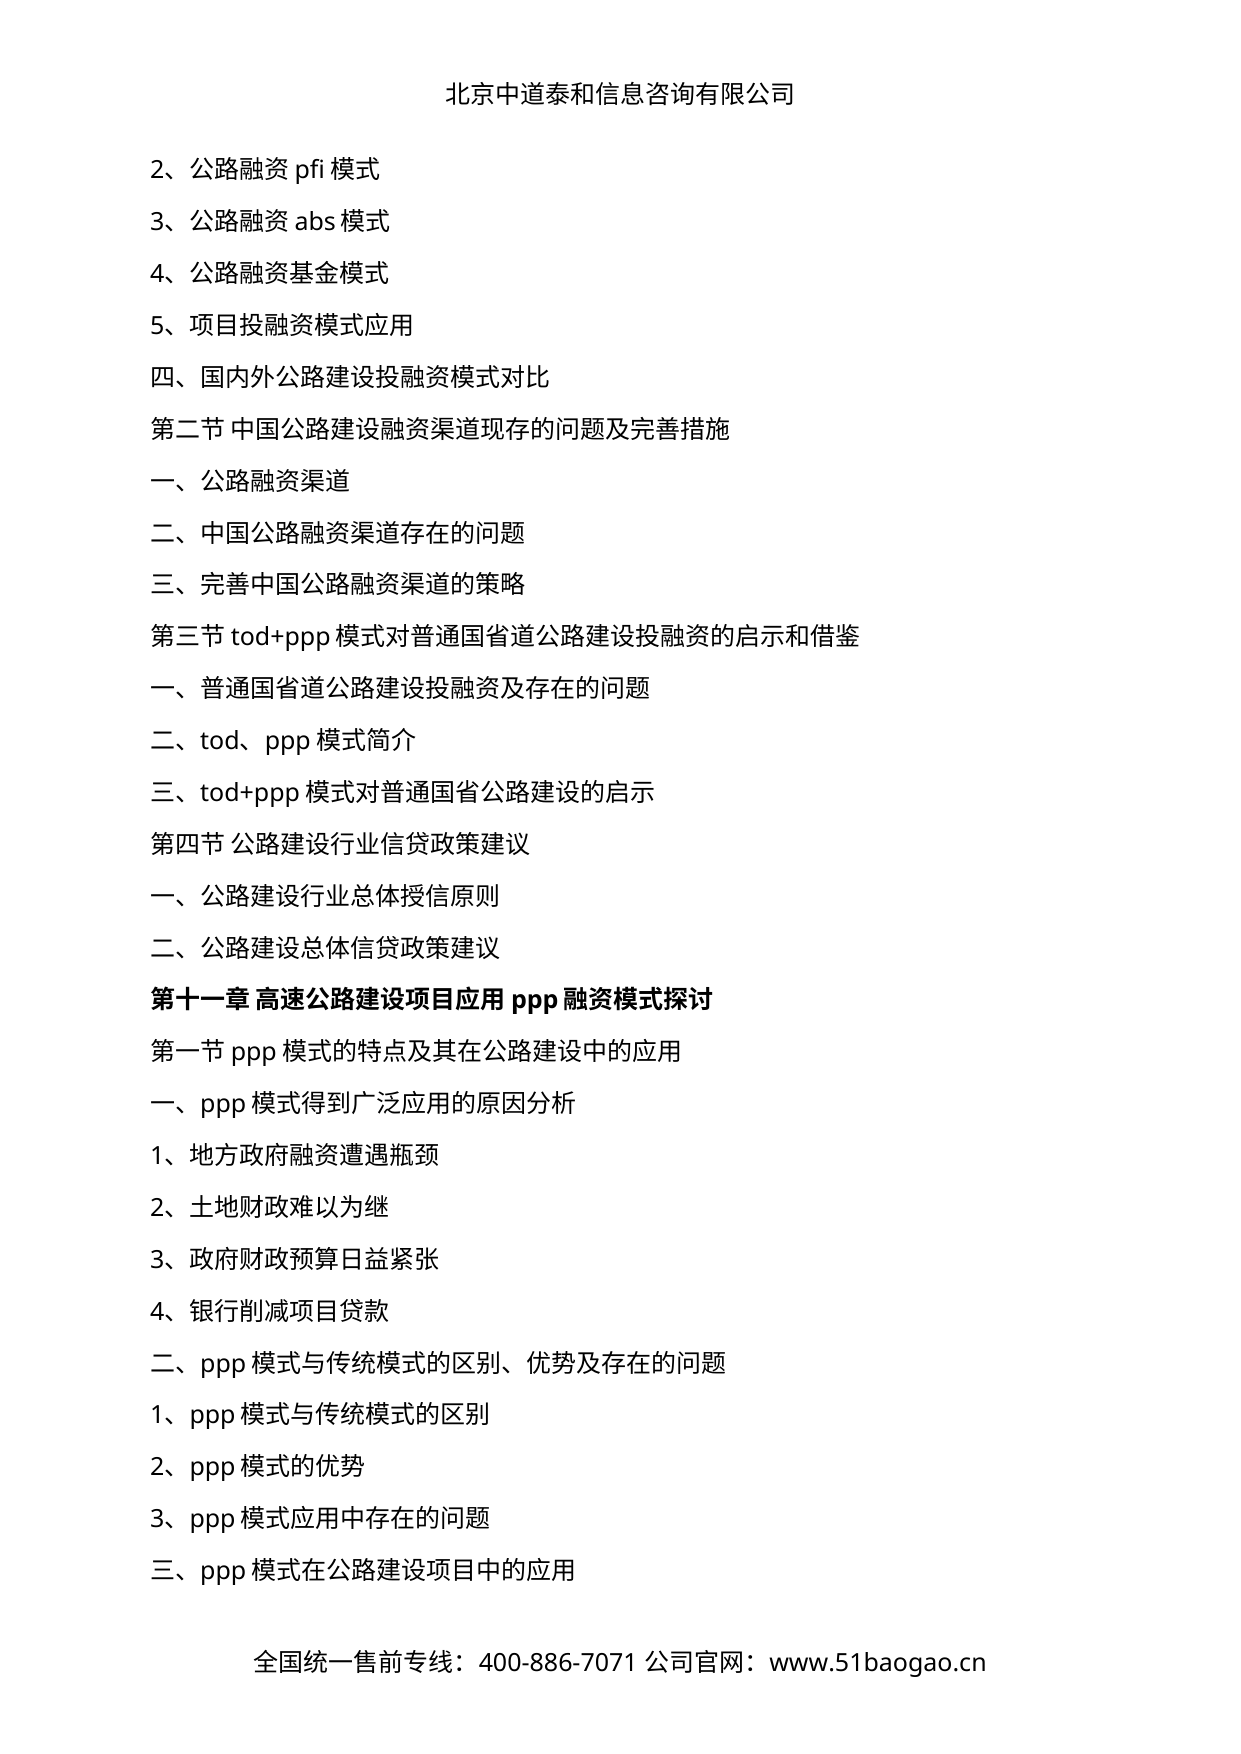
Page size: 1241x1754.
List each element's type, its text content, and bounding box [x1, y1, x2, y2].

text 2、土地财政难以为继 [150, 1187, 1090, 1224]
text 一、公路建设行业总体授信原则 [150, 876, 1090, 912]
text 3、公路融资abs模式 [150, 202, 1090, 238]
text 2、公路融资pfi模式 [150, 150, 1090, 186]
text 3、ppp模式应用中存在的问题 [150, 1499, 1090, 1535]
text 3、政府财政预算日益紧张 [150, 1239, 1090, 1276]
text 第二节 中国公路建设融资渠道现存的问题及完善措施 [150, 409, 1090, 446]
text 四、国内外公路建设投融资模式对比 [150, 357, 1090, 394]
text 5、项目投融资模式应用 [150, 306, 1090, 342]
text 三、tod+ppp模式对普通国省公路建设的启示 [150, 772, 1090, 809]
text 1、地方政府融资遭遇瓶颈 [150, 1136, 1090, 1172]
text 三、完善中国公路融资渠道的策略 [150, 565, 1090, 601]
text 二、公路建设总体信贷政策建议 [150, 928, 1090, 964]
text 一、公路融资渠道 [150, 461, 1090, 497]
text 4、公路融资基金模式 [150, 254, 1090, 290]
text 三、ppp模式在公路建设项目中的应用 [150, 1551, 1090, 1587]
text 第一节 ppp模式的特点及其在公路建设中的应用 [150, 1032, 1090, 1068]
text 一、ppp模式得到广泛应用的原因分析 [150, 1084, 1090, 1120]
text 2、ppp模式的优势 [150, 1447, 1090, 1483]
text 一、普通国省道公路建设投融资及存在的问题 [150, 669, 1090, 705]
text 第十一章 高速公路建设项目应用ppp融资模式探讨 [150, 980, 1090, 1016]
text 第四节 公路建设行业信贷政策建议 [150, 824, 1090, 861]
text 第三节 tod+ppp模式对普通国省道公路建设投融资的启示和借鉴 [150, 617, 1090, 653]
text 二、ppp模式与传统模式的区别、优势及存在的问题 [150, 1343, 1090, 1379]
text 二、tod、ppp模式简介 [150, 721, 1090, 757]
text 二、中国公路融资渠道存在的问题 [150, 513, 1090, 549]
text 4、银行削减项目贷款 [150, 1291, 1090, 1327]
text 1、ppp模式与传统模式的区别 [150, 1395, 1090, 1431]
